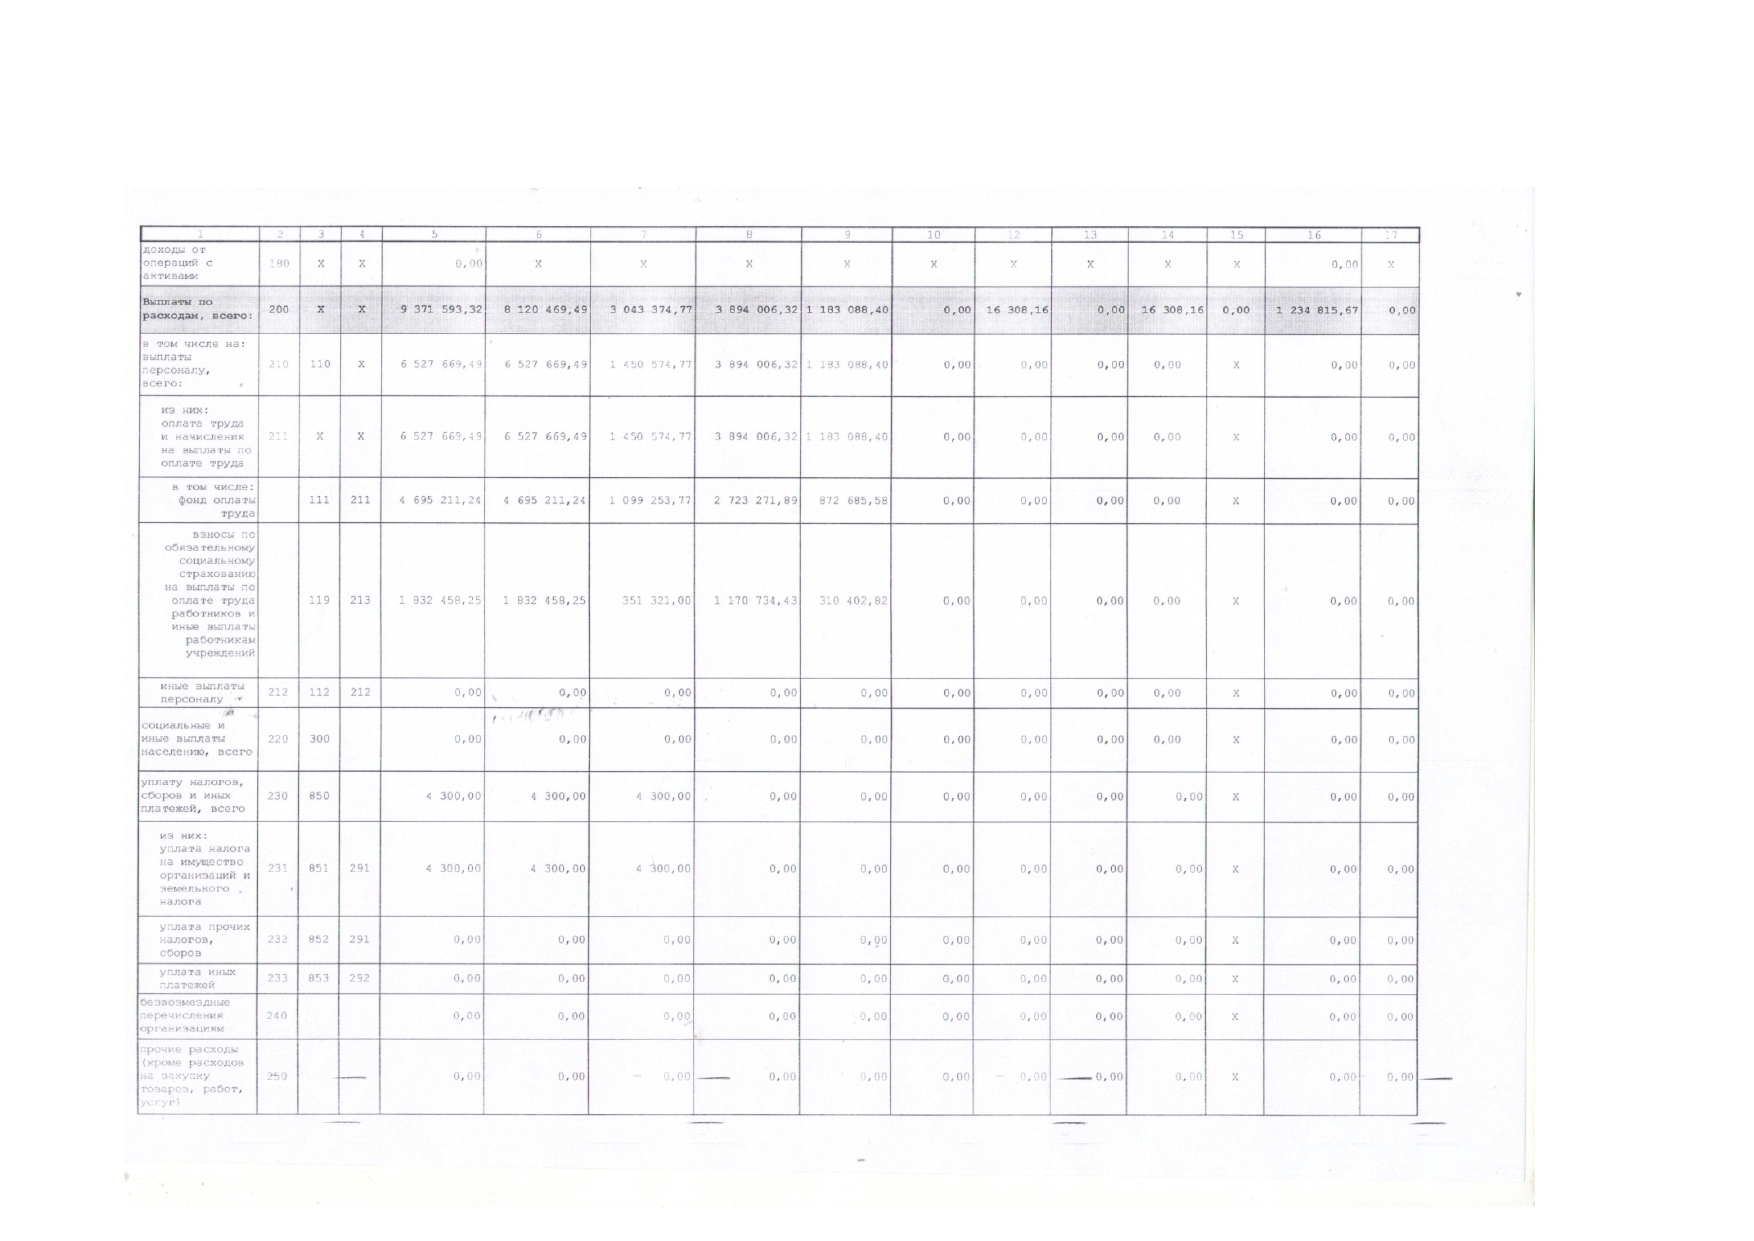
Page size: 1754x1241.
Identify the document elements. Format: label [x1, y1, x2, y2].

picture [121, 179, 1537, 1210]
